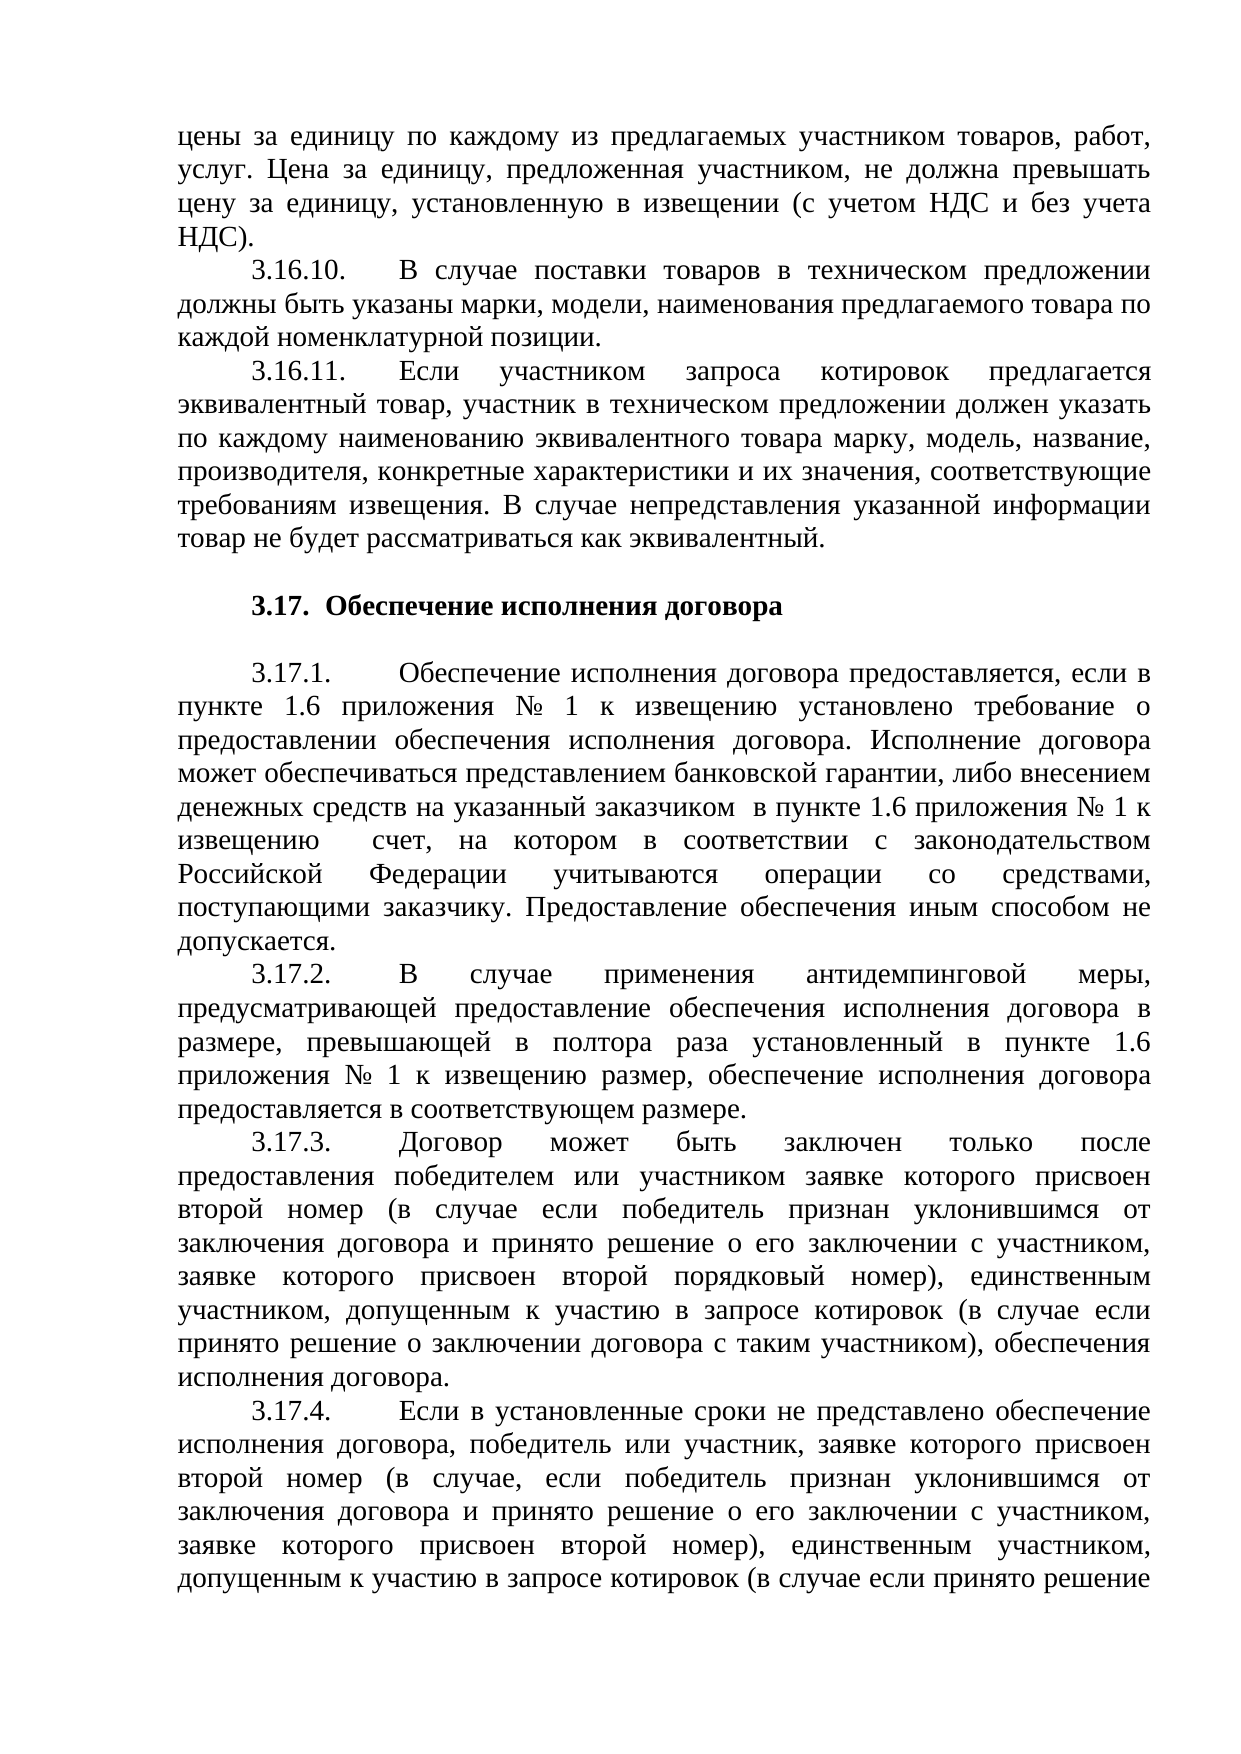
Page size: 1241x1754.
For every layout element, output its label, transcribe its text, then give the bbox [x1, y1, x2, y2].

list Если участником запроса котировок предлагается эквивалентный товар, участник в техническом предложении должен указать по каждому наименованию эквивалентного товара марку, модель, название, производителя, конкретные характеристики и их значения, соответствующие требованиям извещения. В случае непредставления указанной информации товар не будет рассматриваться как эквивалентный. [177, 353, 1152, 554]
list Обеспечение исполнения договора предоставляется, если в пункте 1.6 приложения № 1 к извещению установлено требование о предоставлении обеспечения исполнения договора. Исполнение договора может обеспечиваться представлением банковской гарантии, либо внесением денежных средств на указанный заказчиком в пункте 1.6 приложения № 1 к извещению счет, на котором в соответствии с законодательством Российской Федерации учитываются операции со средствами, поступающими заказчику. Предоставление обеспечения иным способом не допускается. [177, 655, 1152, 957]
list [177, 118, 1152, 252]
list Договор может быть заключен только после предоставления победителем или участником заявке которого присвоен второй номер (в случае если победитель признан уклонившимся от заключения договора и принято решение о его заключении с участником, заявке которого присвоен второй порядковый номер), единственным участником, допущенным к участию в запросе котировок (в случае если принято решение о заключении договора с таким участником), обеспечения исполнения договора. [177, 1124, 1152, 1393]
subtitle Обеспечение исполнения договора [177, 588, 1152, 621]
list В случае применения антидемпинговой меры, предусматривающей предоставление обеспечения исполнения договора в размере, превышающей в полтора раза установленный в пункте 1.6 приложения № 1 к извещению размер, обеспечение исполнения договора предоставляется в соответствующем размере. [177, 957, 1152, 1124]
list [177, 1393, 1152, 1594]
list В случае поставки товаров в техническом предложении должны быть указаны марки, модели, наименования предлагаемого товара по каждой номенклатурной позиции. [177, 252, 1152, 353]
